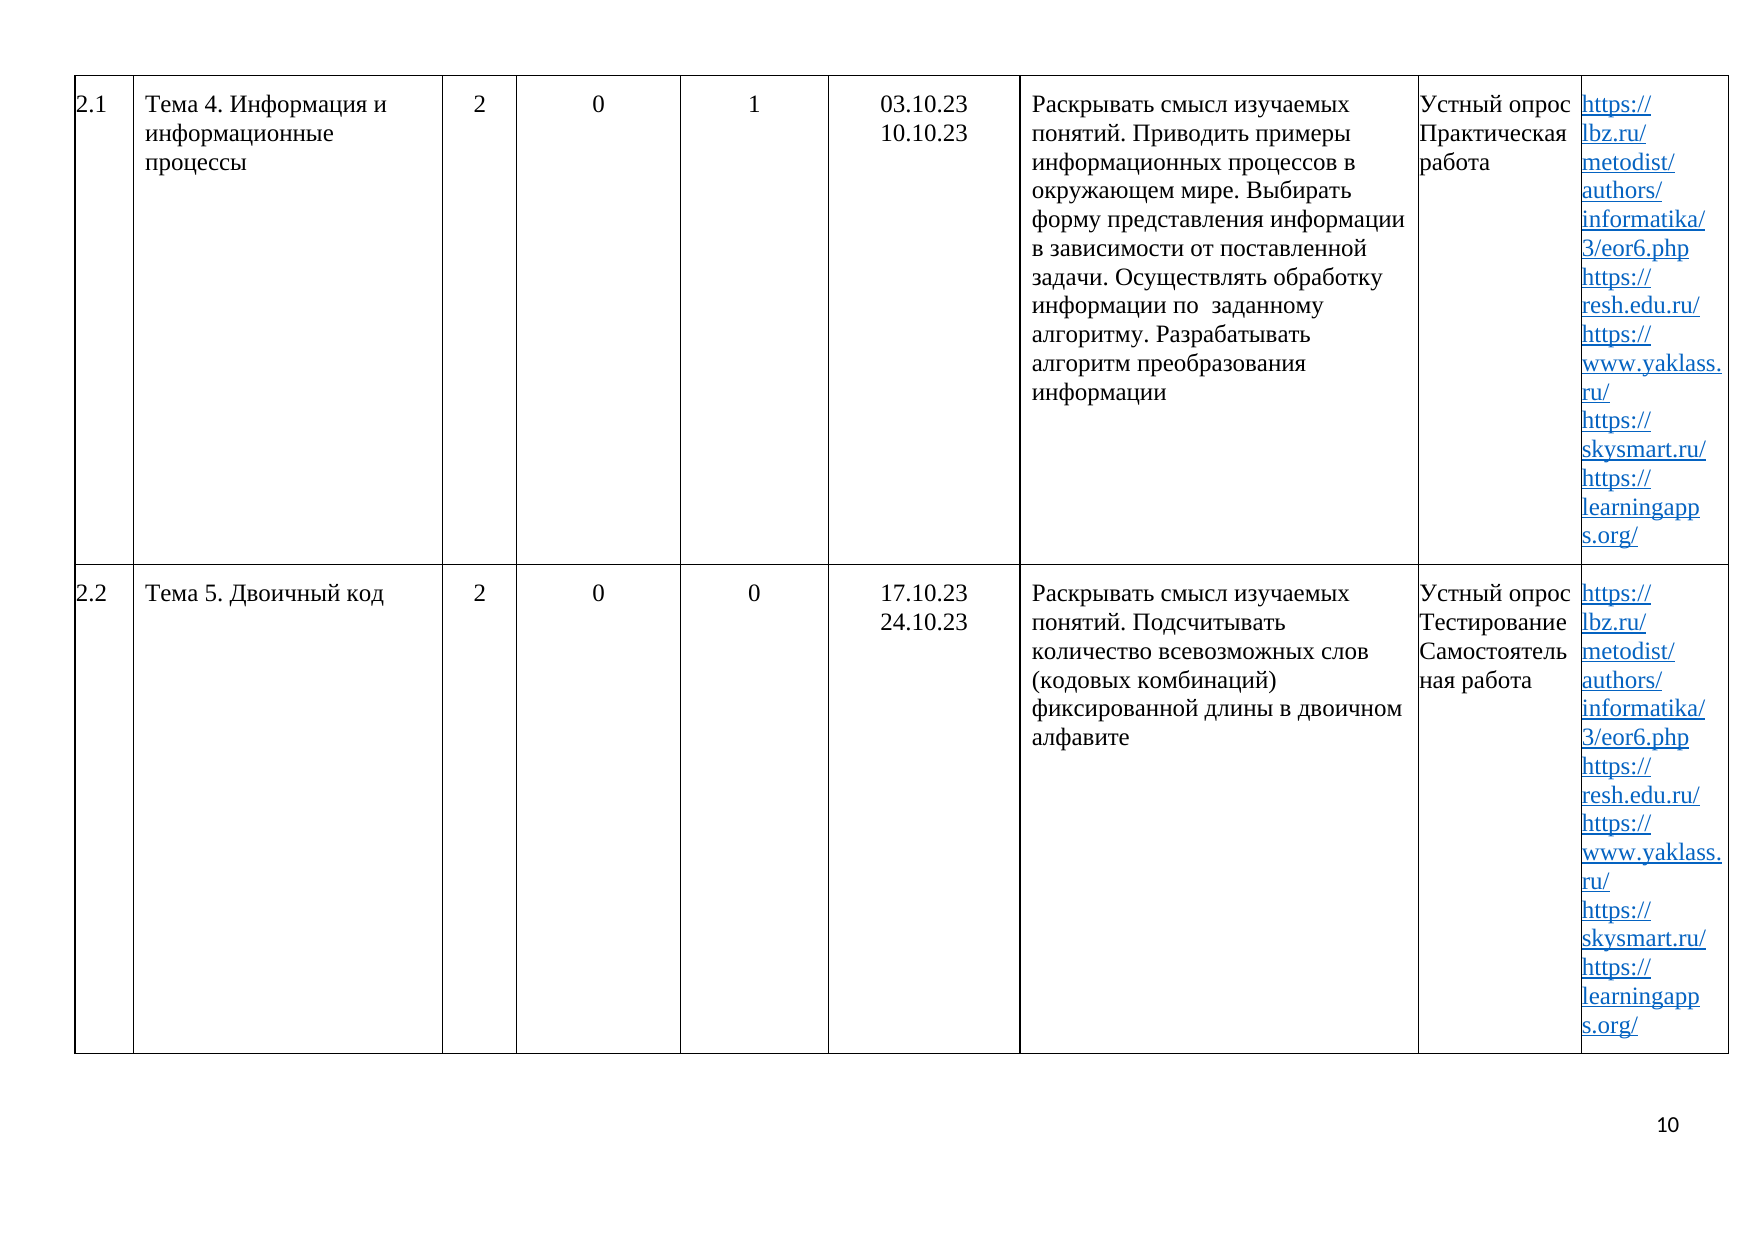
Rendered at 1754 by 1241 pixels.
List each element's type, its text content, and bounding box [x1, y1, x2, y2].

table_cell 0 [517, 76, 680, 564]
table_cell 1 [681, 76, 828, 564]
table_cell Раскрывать смысл изучаемых понятий. Приводить примеры информационных процессов в окружающем мире. Выбирать форму представления информации в зависимости от поставленной задачи. Осуществлять обработку информации по заданному алгоритму. Разрабатывать алгоритм преобразования информации [1021, 76, 1418, 564]
table_cell 0 [517, 565, 680, 1053]
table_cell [1582, 76, 1728, 564]
table_cell 2 [443, 565, 516, 1053]
table_cell 17.10.23 24.10.23 [829, 565, 1019, 1053]
table_cell Раскрывать смысл изучаемых понятий. Подсчитывать количество всевозможных слов (кодовых комбинаций) фиксированной длины в двоичном алфавите [1021, 565, 1418, 1053]
table_cell Устный опрос Тестирование Самостоятельная работа [1419, 565, 1581, 1053]
table_cell 2.1 [76, 76, 133, 564]
table_cell Тема 4. Информация и информационные процессы [134, 76, 442, 564]
table_cell Тема 5. Двоичный код [134, 565, 442, 1053]
table_cell 2 [443, 76, 516, 564]
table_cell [1582, 565, 1728, 1053]
table_cell 2.2 [76, 565, 133, 1053]
table_cell 0 [681, 565, 828, 1053]
table_cell 03.10.23 10.10.23 [829, 76, 1019, 564]
table_cell Устный опрос Практическая работа [1419, 76, 1581, 564]
